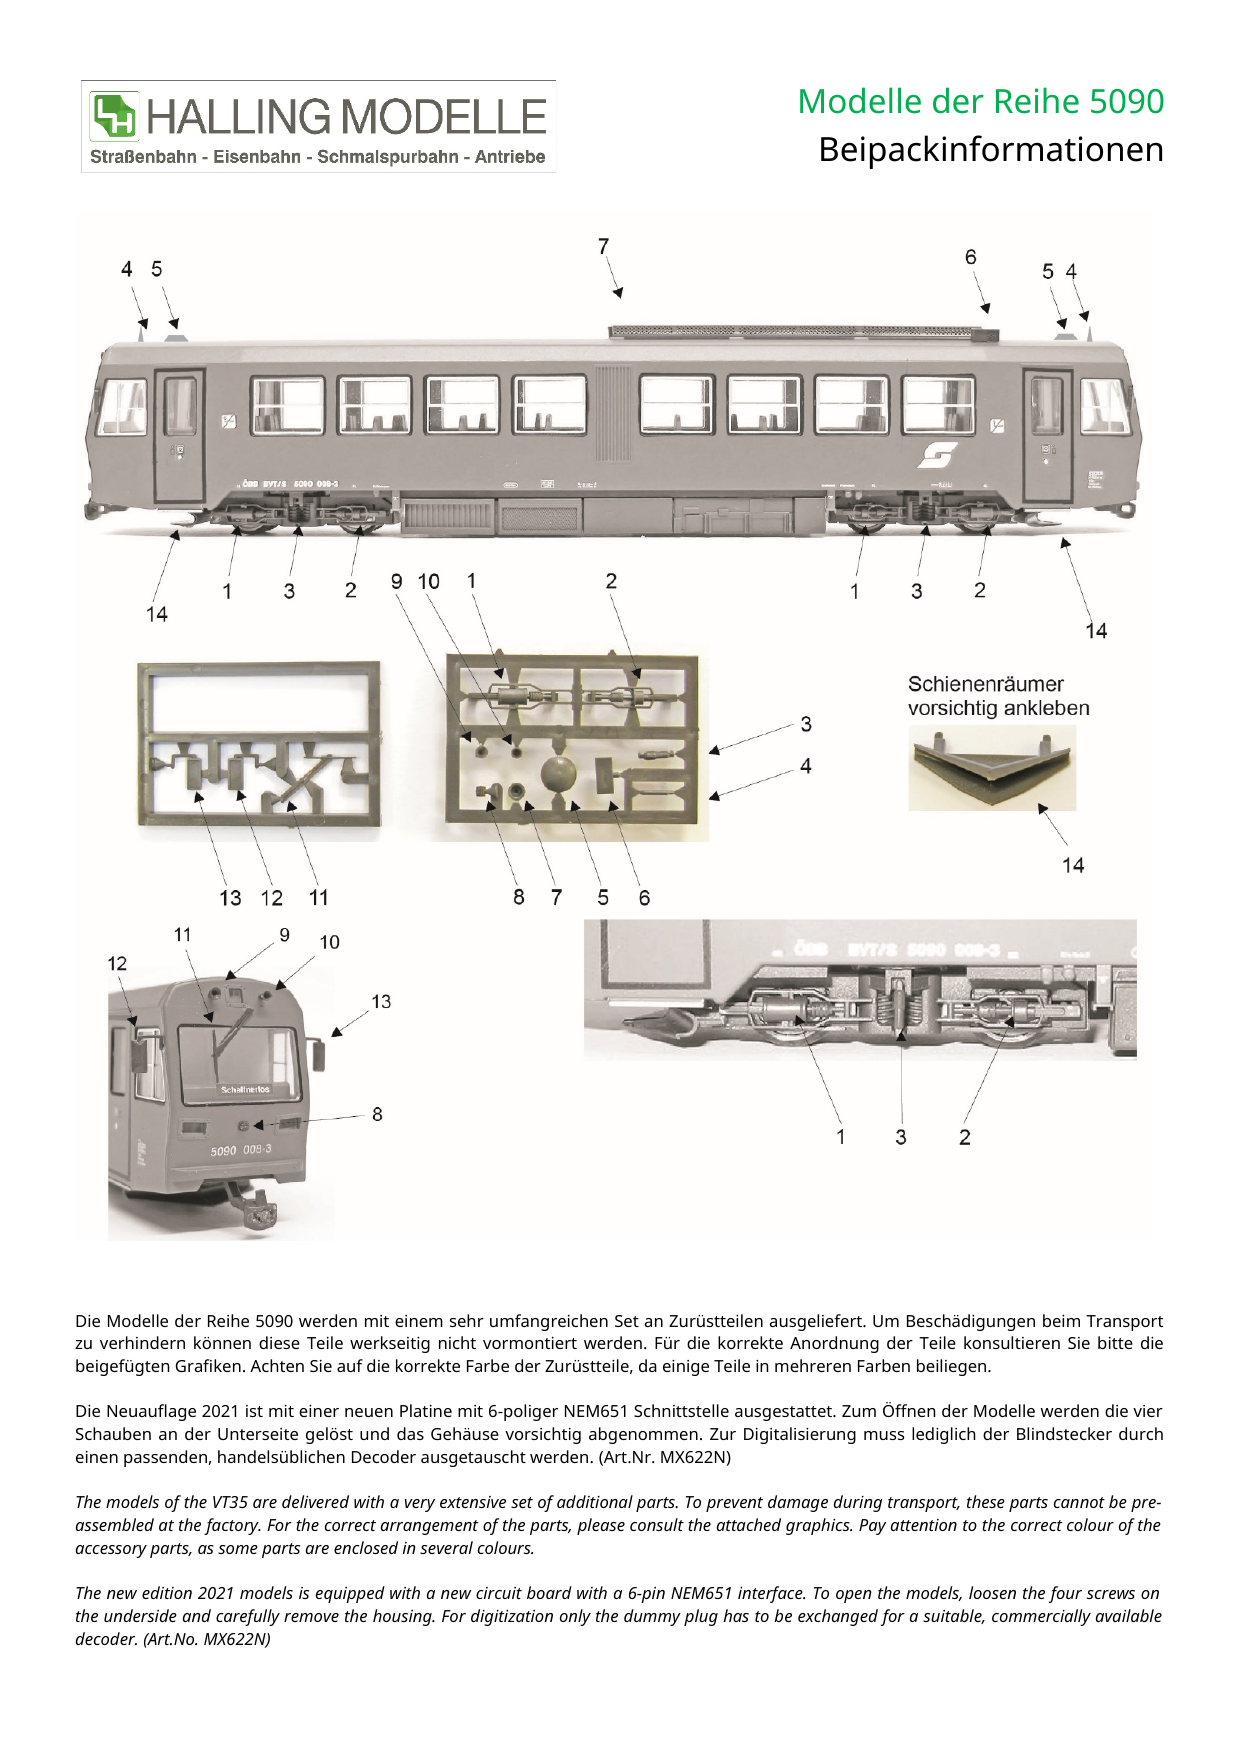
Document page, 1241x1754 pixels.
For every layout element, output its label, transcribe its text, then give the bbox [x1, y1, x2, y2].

text Die Neuauflage 2021 ist mit einer neuen Platine mit 6-poliger NEM651 Schnittstelle ausgestattet. Zum Öffnen der Modelle werden die vier Schauben an der Unterseite gelöst und das Gehäuse vorsichtig abgenommen. Zur Digitalisierung muss lediglich der Blindstecker durch einen passenden, handelsüblichen Decoder ausgetauscht werden. (Art.Nr. MX622N) [75, 1400, 1165, 1468]
picture [79, 79, 557, 173]
text Modelle der Reihe 5090 [75, 75, 1165, 123]
text The models of the VT35 are delivered with a very extensive set of additional parts. To prevent damage during transport, these parts cannot be pre-assembled at the factory. For the correct arrangement of the parts, please consult the attached graphics. Pay attention to the correct colour of the accessory parts, as some parts are enclosed in several colours. [75, 1491, 1165, 1559]
picture [75, 211, 1153, 1241]
text Die Modelle der Reihe 5090 werden mit einem sehr umfangreichen Set an Zurüstteilen ausgeliefert. Um Beschädigungen beim Transport zu verhindern können diese Teile werkseitig nicht vormontiert werden. Für die korrekte Anordnung der Teile konsultieren Sie bitte die beigefügten Grafiken. Achten Sie auf die korrekte Farbe der Zurüstteile, da einige Teile in mehreren Farben beiliegen. [75, 1309, 1165, 1377]
text Beipackinformationen [557, 123, 1165, 171]
text The new edition 2021 models is equipped with a new circuit board with a 6-pin NEM651 interface. To open the models, loosen the four screws on the underside and carefully remove the housing. For digitization only the dummy plug has to be exchanged for a suitable, commercially available decoder. (Art.No. MX622N) [75, 1582, 1165, 1650]
